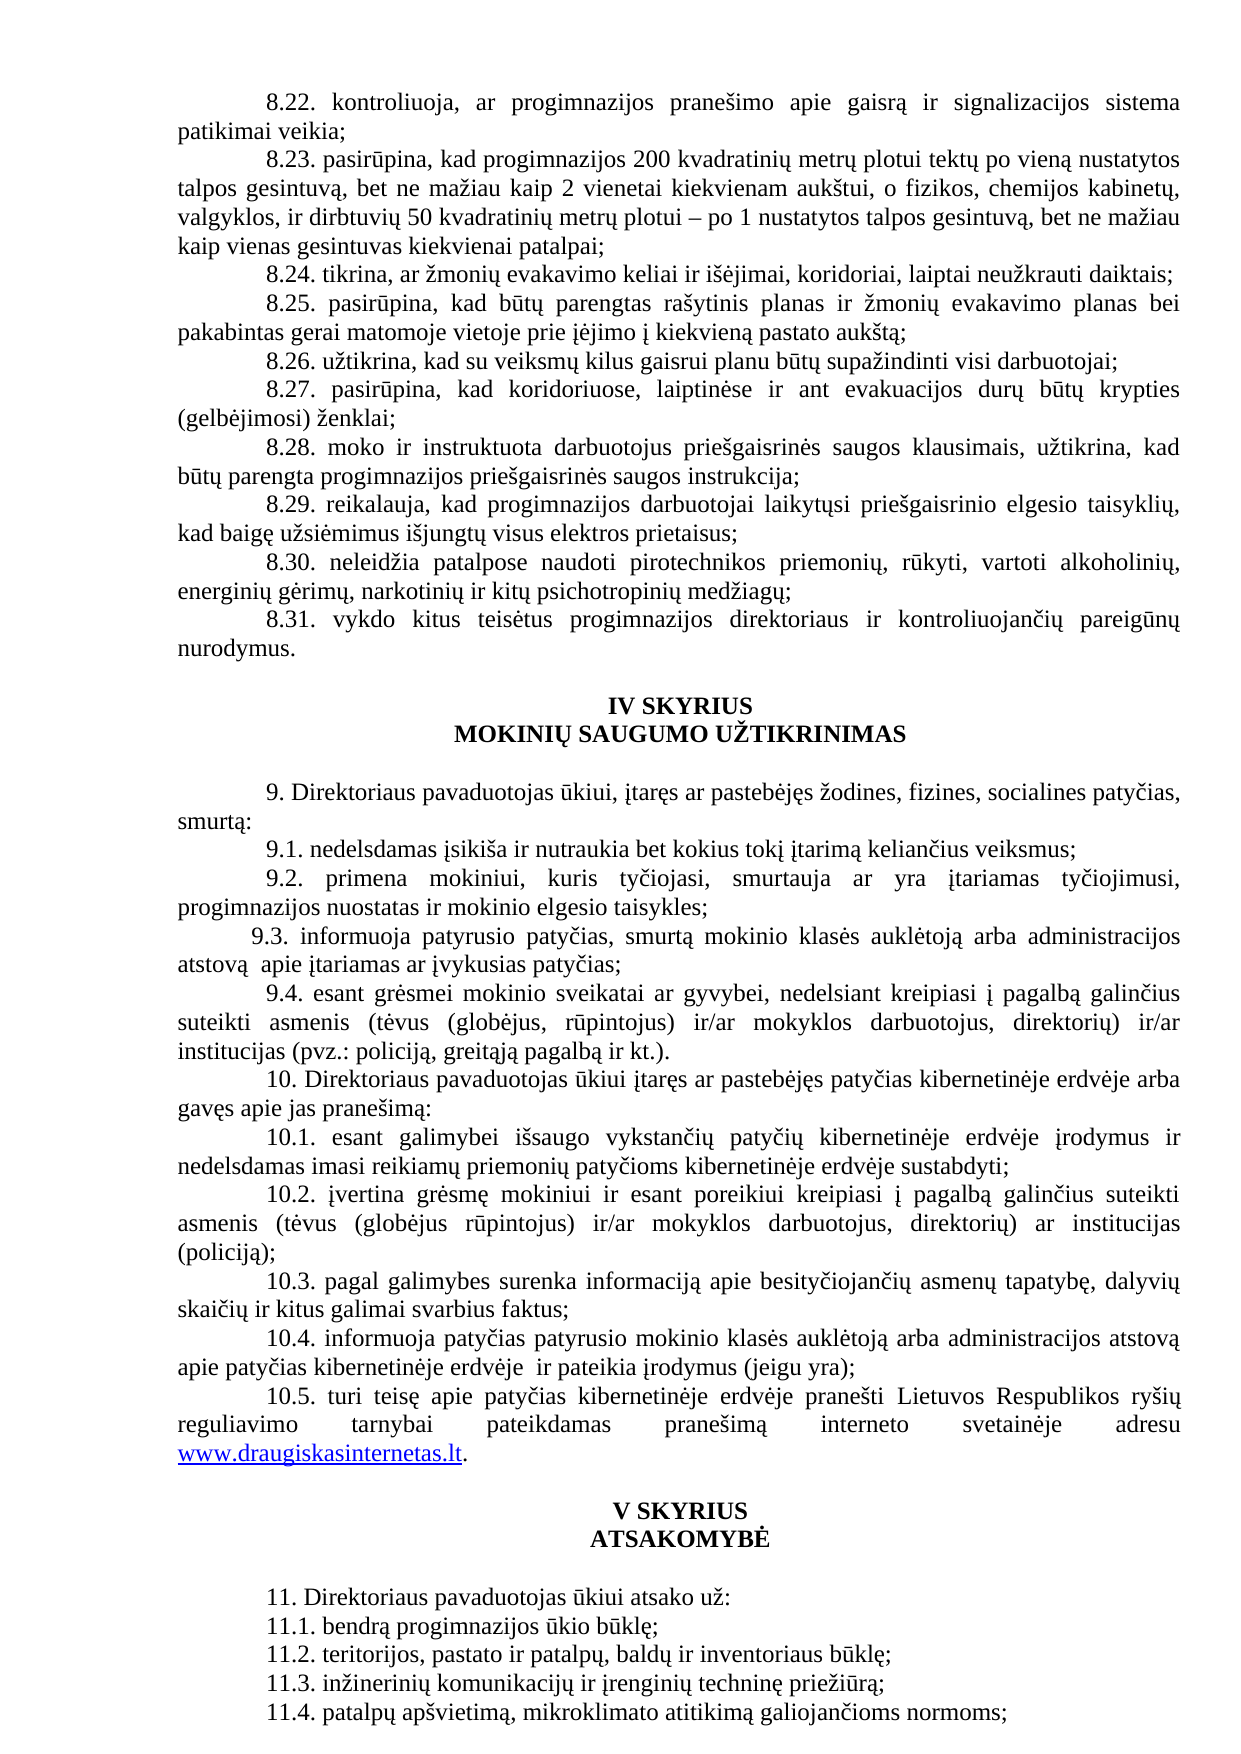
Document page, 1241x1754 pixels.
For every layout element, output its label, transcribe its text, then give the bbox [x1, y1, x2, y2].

text 8.23. pasirūpina, kad progimnazijos 200 kvadratinių metrų plotui tektų po vieną nustatytos talpos gesintuvą, bet ne mažiau kaip 2 vienetai kiekvienam aukštui, o fizikos, chemijos kabinetų, valgyklos, ir dirbtuvių 50 kvadratinių metrų plotui – po 1 nustatytos talpos gesintuvą, bet ne mažiau kaip vienas gesintuvas kiekvienai patalpai; [177, 144, 1181, 259]
list 10.4. informuoja patyčias patyrusio mokinio klasės auklėtoją arba administracijos atstovą apie patyčias kibernetinėje erdvėje ir pateikia įrodymus (jeigu yra); [177, 1323, 1181, 1381]
text 9.1. nedelsdamas įsikiša ir nutraukia bet kokius tokį įtarimą keliančius veiksmus; [177, 834, 1181, 863]
text 8.28. moko ir instruktuota darbuotojus priešgaisrinės saugos klausimais, užtikrina, kad būtų parengta progimnazijos priešgaisrinės saugos instrukcija; [177, 432, 1181, 489]
text 11.2. teritorijos, pastato ir patalpų, baldų ir inventoriaus būklę; [177, 1639, 1181, 1668]
list 9.3. informuoja patyrusio patyčias, smurtą mokinio klasės auklėtoją arba administracijos atstovą apie įtariamas ar įvykusias patyčias; [177, 921, 1181, 978]
list 9.4. esant grėsmei mokinio sveikatai ar gyvybei, nedelsiant kreipiasi į pagalbą galinčius suteikti asmenis (tėvus (globėjus, rūpintojus) ir/ar mokyklos darbuotojus, direktorių) ir/ar institucijas (pvz.: policiją, greitąją pagalbą ir kt.). [177, 978, 1181, 1064]
text 9. Direktoriaus pavaduotojas ūkiui, įtaręs ar pastebėjęs žodines, fizines, socialines patyčias, smurtą: [177, 777, 1181, 834]
text IV SKYRIUS [177, 691, 1183, 719]
list 10. Direktoriaus pavaduotojas ūkiui įtaręs ar pastebėjęs patyčias kibernetinėje erdvėje arba gavęs apie jas pranešimą: [177, 1064, 1181, 1122]
list 10.3. pagal galimybes surenka informaciją apie besityčiojančių asmenų tapatybę, dalyvių skaičių ir kitus galimai svarbius faktus; [177, 1266, 1181, 1323]
text 8.29. reikalauja, kad progimnazijos darbuotojai laikytųsi priešgaisrinio elgesio taisyklių, kad baigę užsiėmimus išjungtų visus elektros prietaisus; [177, 489, 1181, 547]
text 11.4. patalpų apšvietimą, mikroklimato atitikimą galiojančioms normoms; [177, 1697, 1181, 1726]
text 11.3. inžinerinių komunikacijų ir įrenginių techninę priežiūrą; [177, 1668, 1181, 1697]
list 10.2. įvertina grėsmę mokiniui ir esant poreikiui kreipiasi į pagalbą galinčius suteikti asmenis (tėvus (globėjus rūpintojus) ir/ar mokyklos darbuotojus, direktorių) ar institucijas (policiją); [177, 1179, 1181, 1266]
text 8.30. neleidžia patalpose naudoti pirotechnikos priemonių, rūkyti, vartoti alkoholinių, energinių gėrimų, narkotinių ir kitų psichotropinių medžiagų; [177, 547, 1181, 604]
text 11.1. bendrą progimnazijos ūkio būklę; [177, 1611, 1181, 1639]
text 8.27. pasirūpina, kad koridoriuose, laiptinėse ir ant evakuacijos durų būtų krypties (gelbėjimosi) ženklai; [177, 374, 1181, 432]
text 11. Direktoriaus pavaduotojas ūkiui atsako už: [266, 1582, 1181, 1611]
text 8.25. pasirūpina, kad būtų parengtas rašytinis planas ir žmonių evakavimo planas bei pakabintas gerai matomoje vietoje prie įėjimo į kiekvieną pastato aukštą; [177, 288, 1181, 346]
text ATSAKOMYBĖ [177, 1524, 1183, 1553]
text 8.24. tikrina, ar žmonių evakavimo keliai ir išėjimai, koridoriai, laiptai neužkrauti daiktais; [177, 259, 1181, 288]
text 8.22. kontroliuoja, ar progimnazijos pranešimo apie gaisrą ir signalizacijos sistema patikimai veikia; [177, 87, 1181, 144]
text 8.26. užtikrina, kad su veiksmų kilus gaisrui planu būtų supažindinti visi darbuotojai; [177, 346, 1181, 374]
list 9.2. primena mokiniui, kuris tyčiojasi, smurtauja ar yra įtariamas tyčiojimusi, progimnazijos nuostatas ir mokinio elgesio taisykles; [177, 863, 1181, 921]
list 10.1. esant galimybei išsaugo vykstančių patyčių kibernetinėje erdvėje įrodymus ir nedelsdamas imasi reikiamų priemonių patyčioms kibernetinėje erdvėje sustabdyti; [177, 1122, 1181, 1179]
text V SKYRIUS [177, 1496, 1183, 1524]
text MOKINIŲ SAUGUMO UŽTIKRINIMAS [177, 719, 1183, 748]
list 10.5. turi teisę apie patyčias kibernetinėje erdvėje pranešti Lietuvos Respublikos ryšių reguliavimo tarnybai pateikdamas pranešimą interneto svetainėje adresu www.draugiskasinternetas.lt. [177, 1381, 1181, 1467]
text 8.31. vykdo kitus teisėtus progimnazijos direktoriaus ir kontroliuojančių pareigūnų nurodymus. [177, 604, 1181, 662]
